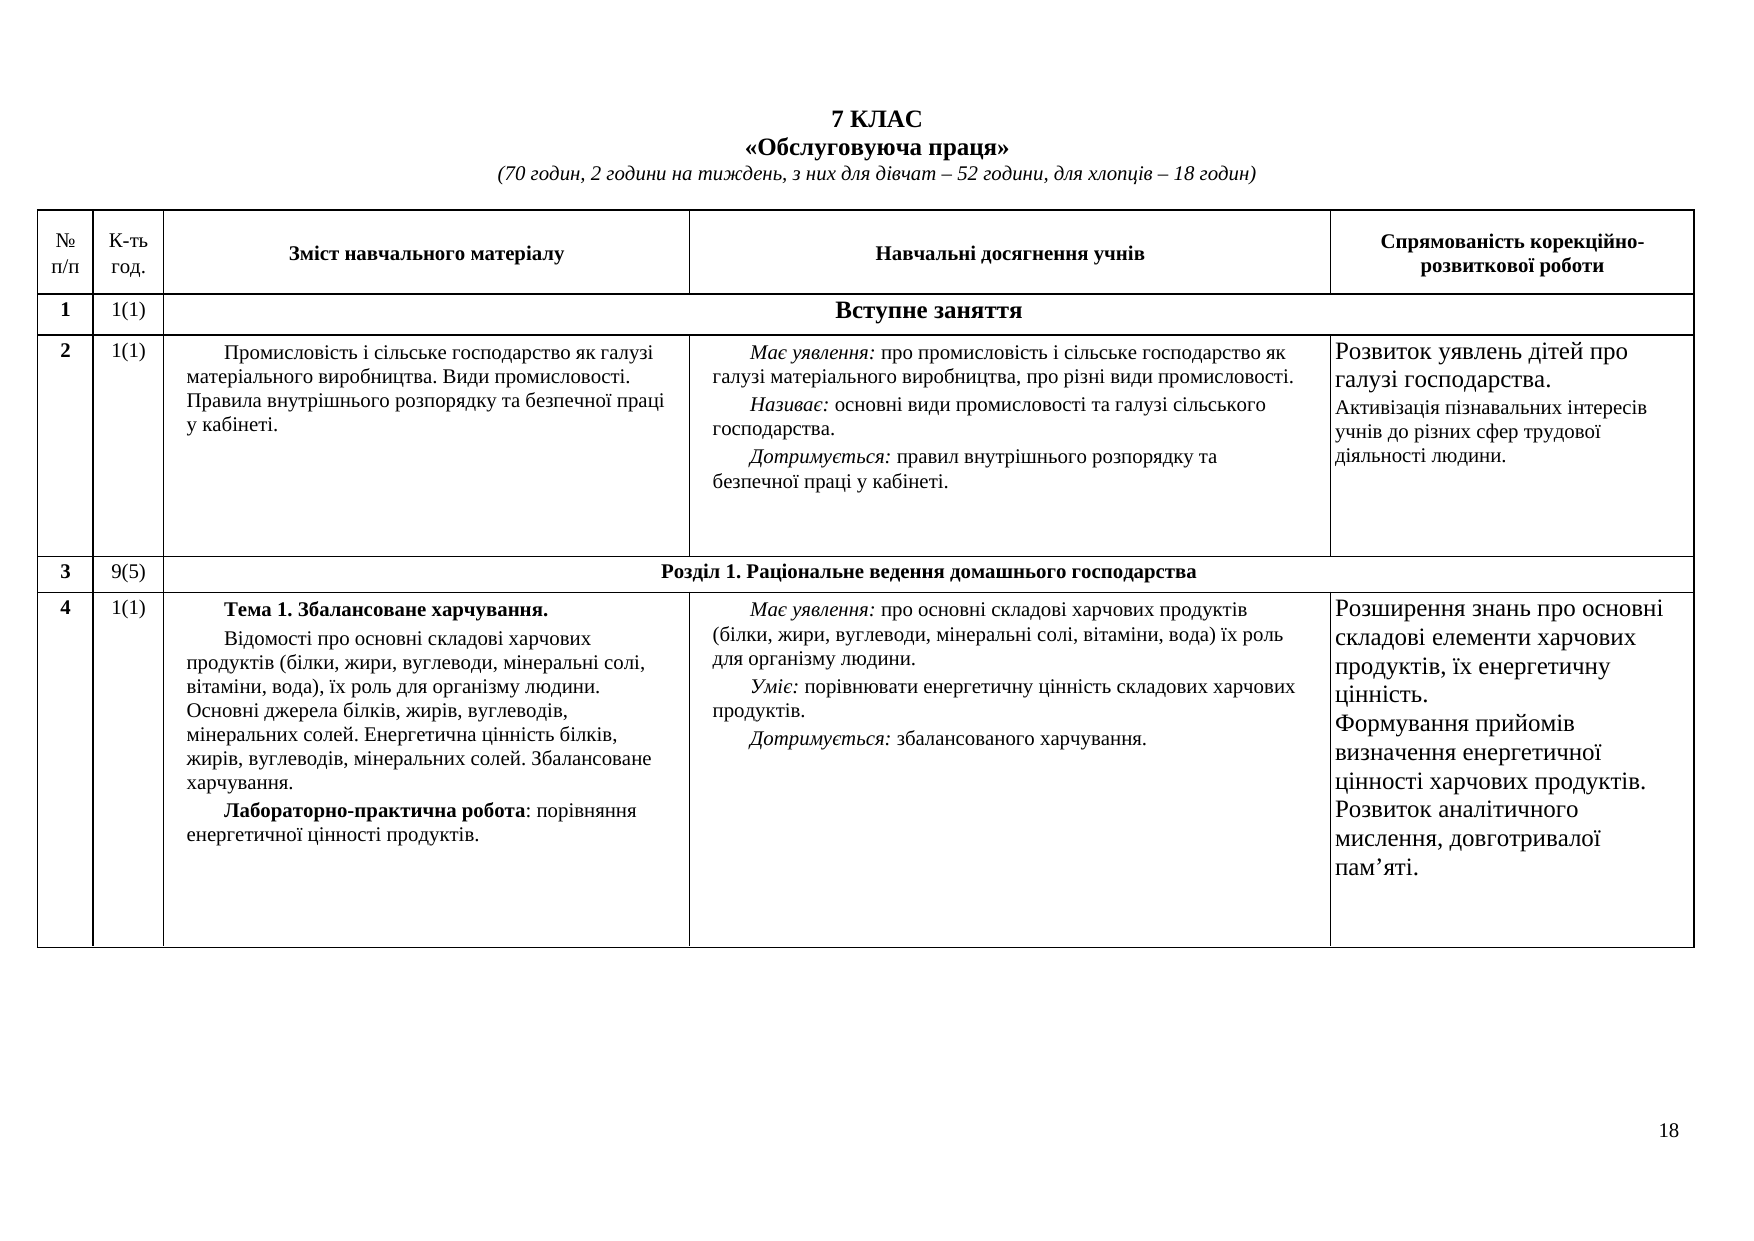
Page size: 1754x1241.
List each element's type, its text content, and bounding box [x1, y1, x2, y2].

table_cell Має уявлення: про основні складові харчових продуктів (білки, жири, вуглеводи, мінеральні солі, вітаміни, вода) їх роль для організму людини. Уміє: порівнювати енергетичну цінність складових харчових продуктів. Дотримується: збалансованого харчування. [690, 593, 1330, 946]
text (70 годин, 2 години на тиждень, з них для дівчат – 52 години, для хлопців – 18 годин) [75, 161, 1679, 185]
table_cell Промисловість і сільське господарство як галузі матеріального виробництва. Види промисловості. Правила внутрішнього розпорядку та безпечної праці у кабінеті. [164, 336, 689, 556]
table_cell Має уявлення: про промисловість і сільське господарство як галузі матеріального виробництва, про різні види промисловості. Називає: основні види промисловості та галузі сільського господарства. Дотримується: правил внутрішнього розпорядку та безпечної праці у кабінеті. [690, 336, 1330, 556]
title 7 КЛАС [75, 104, 1679, 132]
table_cell Тема 1. Збалансоване харчування. Відомості про основні складові харчових продуктів (білки, жири, вуглеводи, мінеральні солі, вітаміни, вода), їх роль для організму людини. Основні джерела білків, жирів, вуглеводів, мінеральних солей. Енергетична цінність білків, жирів, вуглеводів, мінеральних солей. Збалансоване харчування. Лабораторно-практична робота: порівняння енергетичної цінності продуктів. [164, 593, 689, 946]
table_header Зміст навчального матеріалу [164, 211, 689, 293]
table_cell Вступне заняття [164, 295, 1693, 334]
table_cell 3 [38, 557, 92, 592]
table_cell 1 [38, 295, 92, 334]
table_header Спрямованість корекційно-розвиткової роботи [1331, 211, 1693, 293]
table_cell 4 [38, 593, 92, 946]
table_cell Розділ 1. Раціональне ведення домашнього господарства [164, 557, 1693, 592]
table_cell 1(1) [94, 295, 163, 334]
title «Обслуговуюча праця» [75, 132, 1679, 161]
table_header К-ть год. [94, 211, 163, 293]
table_header Навчальні досягнення учнів [690, 211, 1330, 293]
table_cell 9(5) [94, 557, 163, 592]
table_cell 1(1) [94, 593, 163, 946]
table_cell 1(1) [94, 336, 163, 556]
table_cell Розвиток уявлень дітей про галузі господарства. Активізація пізнавальних інтересів учнів до різних сфер трудової діяльності людини. [1331, 336, 1693, 556]
table_cell 2 [38, 336, 92, 556]
table_cell Розширення знань про основні складові елементи харчових продуктів, їх енергетичну цінність. Формування прийомів визначення енергетичної цінності харчових продуктів. Розвиток аналітичного мислення, довготривалої пам’яті. [1331, 593, 1693, 946]
table_header № п/п [38, 211, 92, 293]
